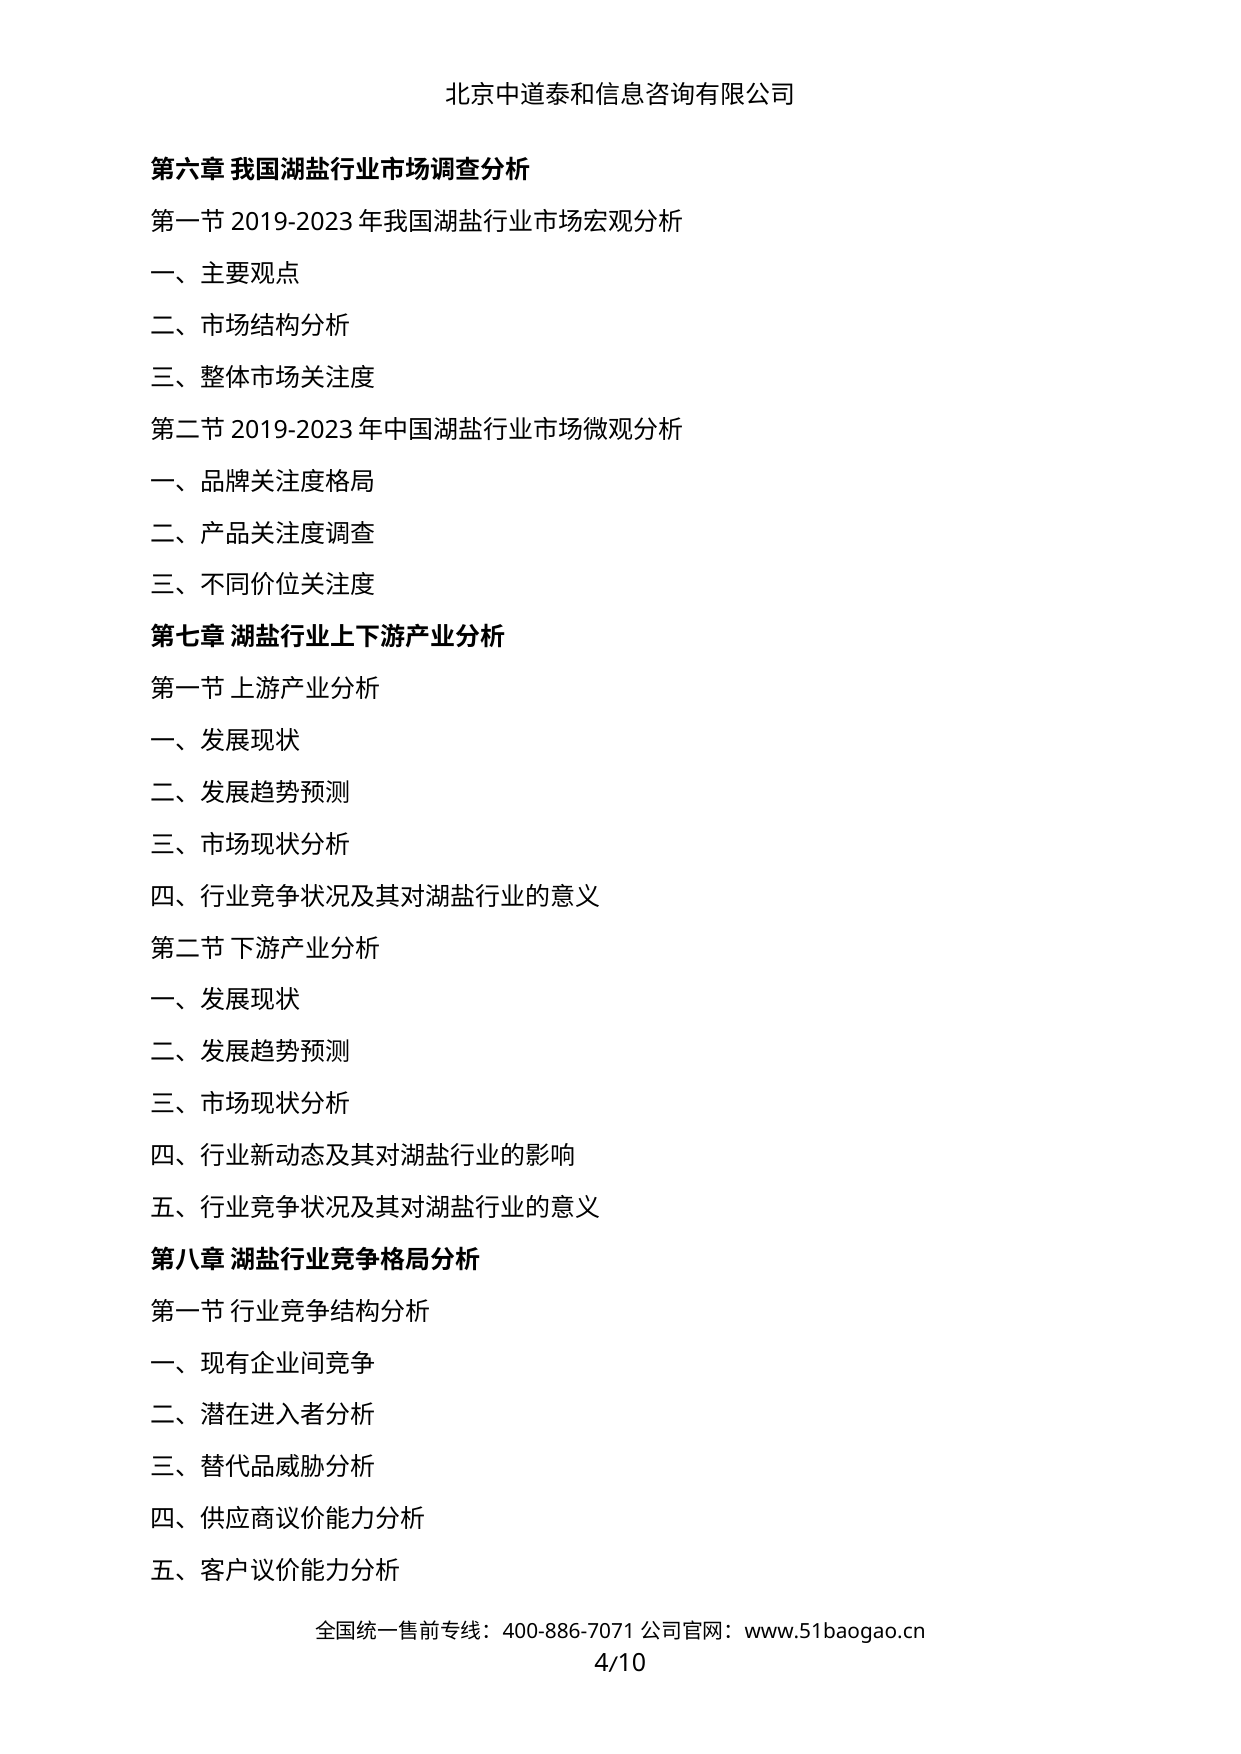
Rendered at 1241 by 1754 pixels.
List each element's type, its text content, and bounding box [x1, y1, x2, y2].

text 三、不同价位关注度 [150, 565, 1090, 601]
text 一、品牌关注度格局 [150, 461, 1090, 497]
text 第六章 我国湖盐行业市场调查分析 [150, 150, 1090, 186]
text 三、市场现状分析 [150, 824, 1090, 861]
text 二、产品关注度调查 [150, 513, 1090, 549]
text 二、潜在进入者分析 [150, 1395, 1090, 1431]
text 二、发展趋势预测 [150, 772, 1090, 809]
text 第八章 湖盐行业竞争格局分析 [150, 1239, 1090, 1276]
text 第二节 2019-2023年中国湖盐行业市场微观分析 [150, 409, 1090, 446]
text 第一节 上游产业分析 [150, 669, 1090, 705]
text 第一节 行业竞争结构分析 [150, 1291, 1090, 1327]
text 二、发展趋势预测 [150, 1032, 1090, 1068]
text 三、市场现状分析 [150, 1084, 1090, 1120]
text 一、主要观点 [150, 254, 1090, 290]
text 二、市场结构分析 [150, 306, 1090, 342]
text 第七章 湖盐行业上下游产业分析 [150, 617, 1090, 653]
text 第二节 下游产业分析 [150, 928, 1090, 964]
text 第一节 2019-2023年我国湖盐行业市场宏观分析 [150, 202, 1090, 238]
text 一、发展现状 [150, 980, 1090, 1016]
text 三、替代品威胁分析 [150, 1447, 1090, 1483]
text 四、行业竞争状况及其对湖盐行业的意义 [150, 876, 1090, 912]
text 一、现有企业间竞争 [150, 1343, 1090, 1379]
text 四、行业新动态及其对湖盐行业的影响 [150, 1136, 1090, 1172]
text 五、客户议价能力分析 [150, 1551, 1090, 1587]
text 四、供应商议价能力分析 [150, 1499, 1090, 1535]
text 三、整体市场关注度 [150, 357, 1090, 394]
text 一、发展现状 [150, 721, 1090, 757]
text 五、行业竞争状况及其对湖盐行业的意义 [150, 1187, 1090, 1224]
